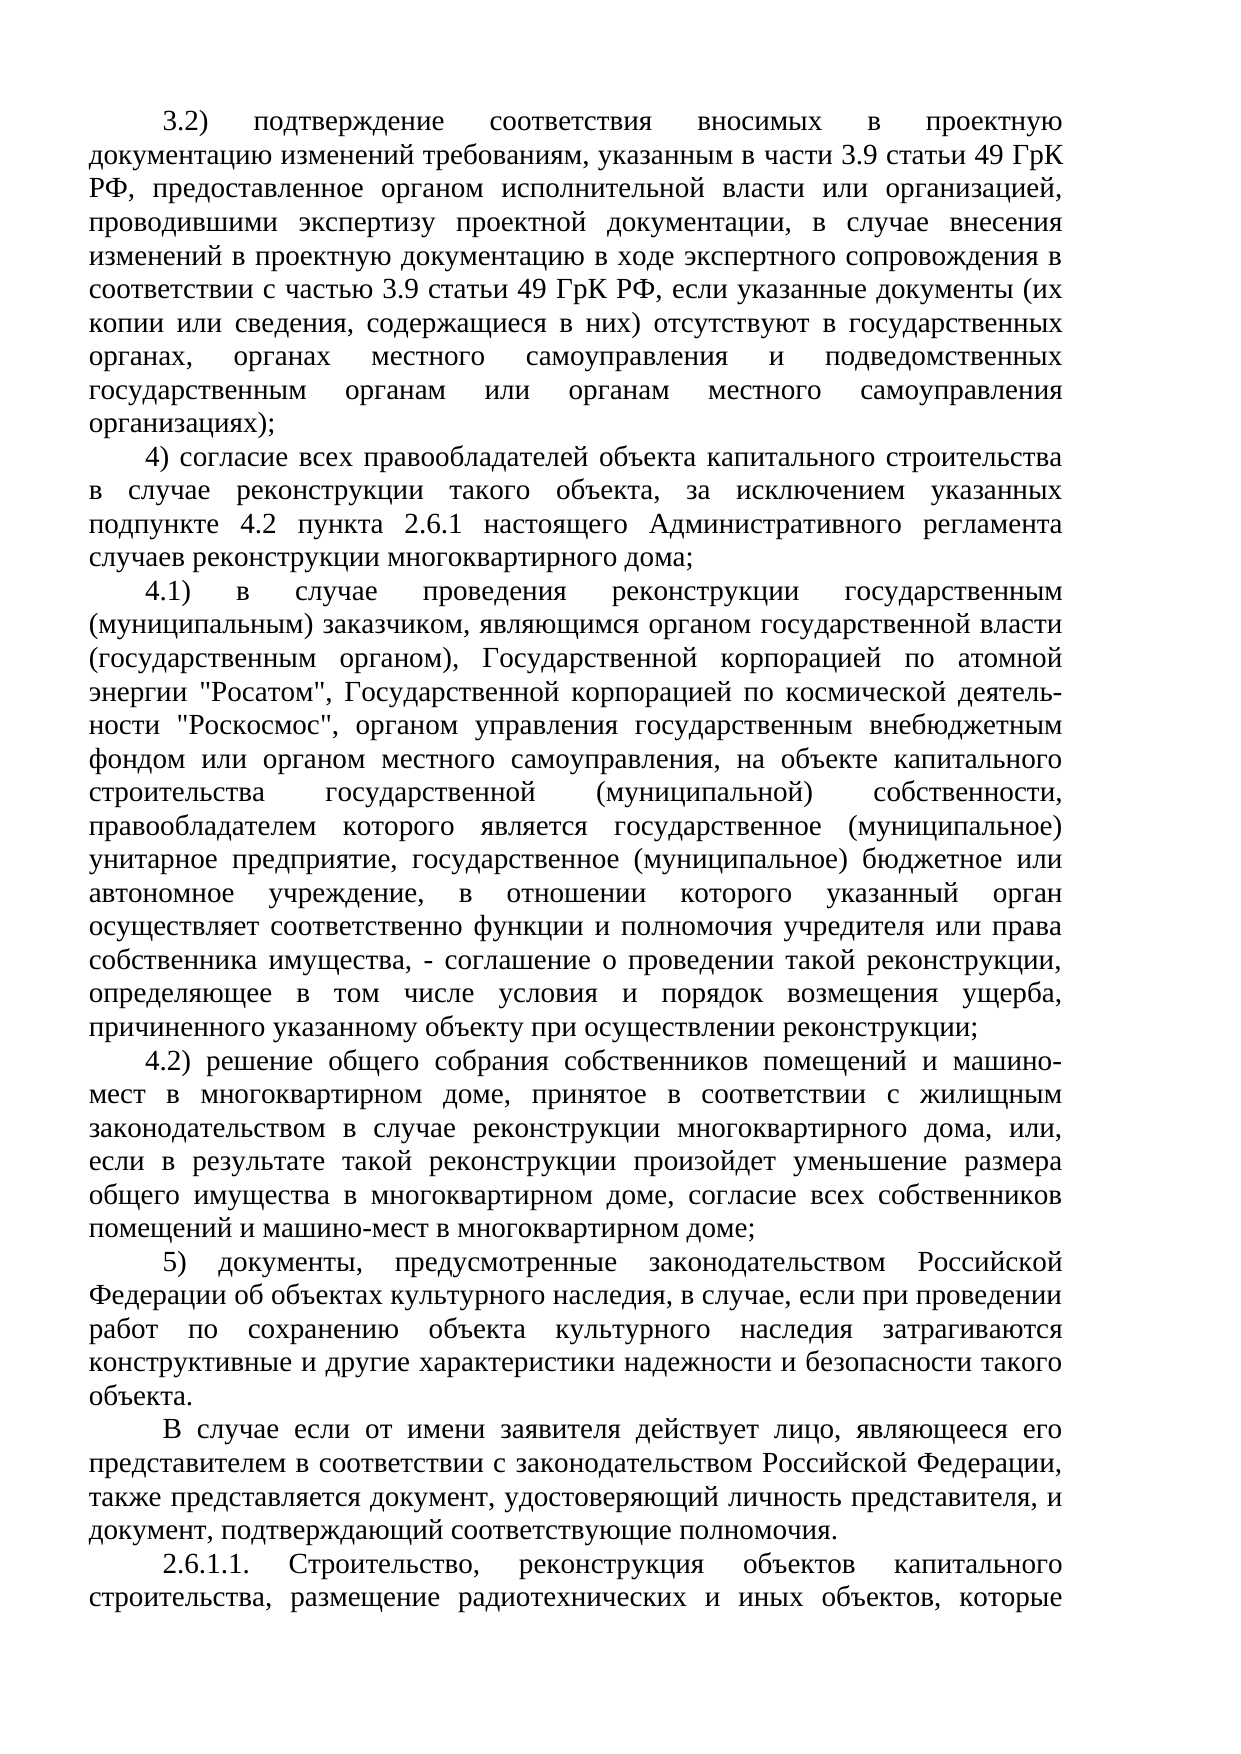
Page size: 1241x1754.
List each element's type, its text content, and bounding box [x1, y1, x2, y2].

text 4.1) в случае проведения реконструкции государственным (муниципальным) заказчиком, являющимся органом государственной власти (государственным органом), Государственной корпорацией по атомной энергии "Росатом", Государственной корпорацией по космической деятель-ности "Роскосмос", органом управления государственным внебюджетным фондом или органом местного самоуправления, на объекте капитального строительства государственной (муниципальной) собственности, правообладателем которого является государственное (муниципальное) унитарное предприятие, государственное (муниципальное) бюджетное или автономное учреждение, в отношении которого указанный орган осуществляет соответственно функции и полномочия учредителя или права собственника имущества, - соглашение о проведении такой реконструкции, определяющее в том числе условия и порядок возмещения ущерба, причиненного указанному объекту при осуществлении реконструкции; [88, 573, 1063, 1043]
text 5) документы, предусмотренные законодательством Российской Федерации об объектах культурного наследия, в случае, если при проведении работ по сохранению объекта культурного наследия затрагиваются конструктивные и другие характеристики надежности и безопасности такого объекта. [88, 1244, 1063, 1412]
text 4) согласие всех правообладателей объекта капитального строительства в случае реконструкции такого объекта, за исключением указанных подпункте 4.2 пункта 2.6.1 настоящего Административного регламента случаев реконструкции многоквартирного дома; [88, 439, 1063, 573]
text 3.2) подтверждение соответствия вносимых в проектную документацию изменений требованиям, указанным в части 3.9 статьи 49 ГрК РФ, предоставленное органом исполнительной власти или организацией, проводившими экспертизу проектной документации, в случае внесения изменений в проектную документацию в ходе экспертного сопровождения в соответствии с частью 3.9 статьи 49 ГрК РФ, если указанные документы (их копии или сведения, содержащиеся в них) отсутствуют в государственных органах, органах местного самоуправления и подведомственных государственным органам или органам местного самоуправления организациях); [88, 103, 1063, 439]
text В случае если от имени заявителя действует лицо, являющееся его представителем в соответствии с законодательством Российской Федерации, также представляется документ, удостоверяющий личность представителя, и документ, подтверждающий соответствующие полномочия. [88, 1412, 1063, 1546]
text 4.2) решение общего собрания собственников помещений и машино-мест в многоквартирном доме, принятое в соответствии с жилищным законодательством в случае реконструкции многоквартирного дома, или, если в результате такой реконструкции произойдет уменьшение размера общего имущества в многоквартирном доме, согласие всех собственников помещений и машино-мест в многоквартирном доме; [88, 1043, 1063, 1244]
